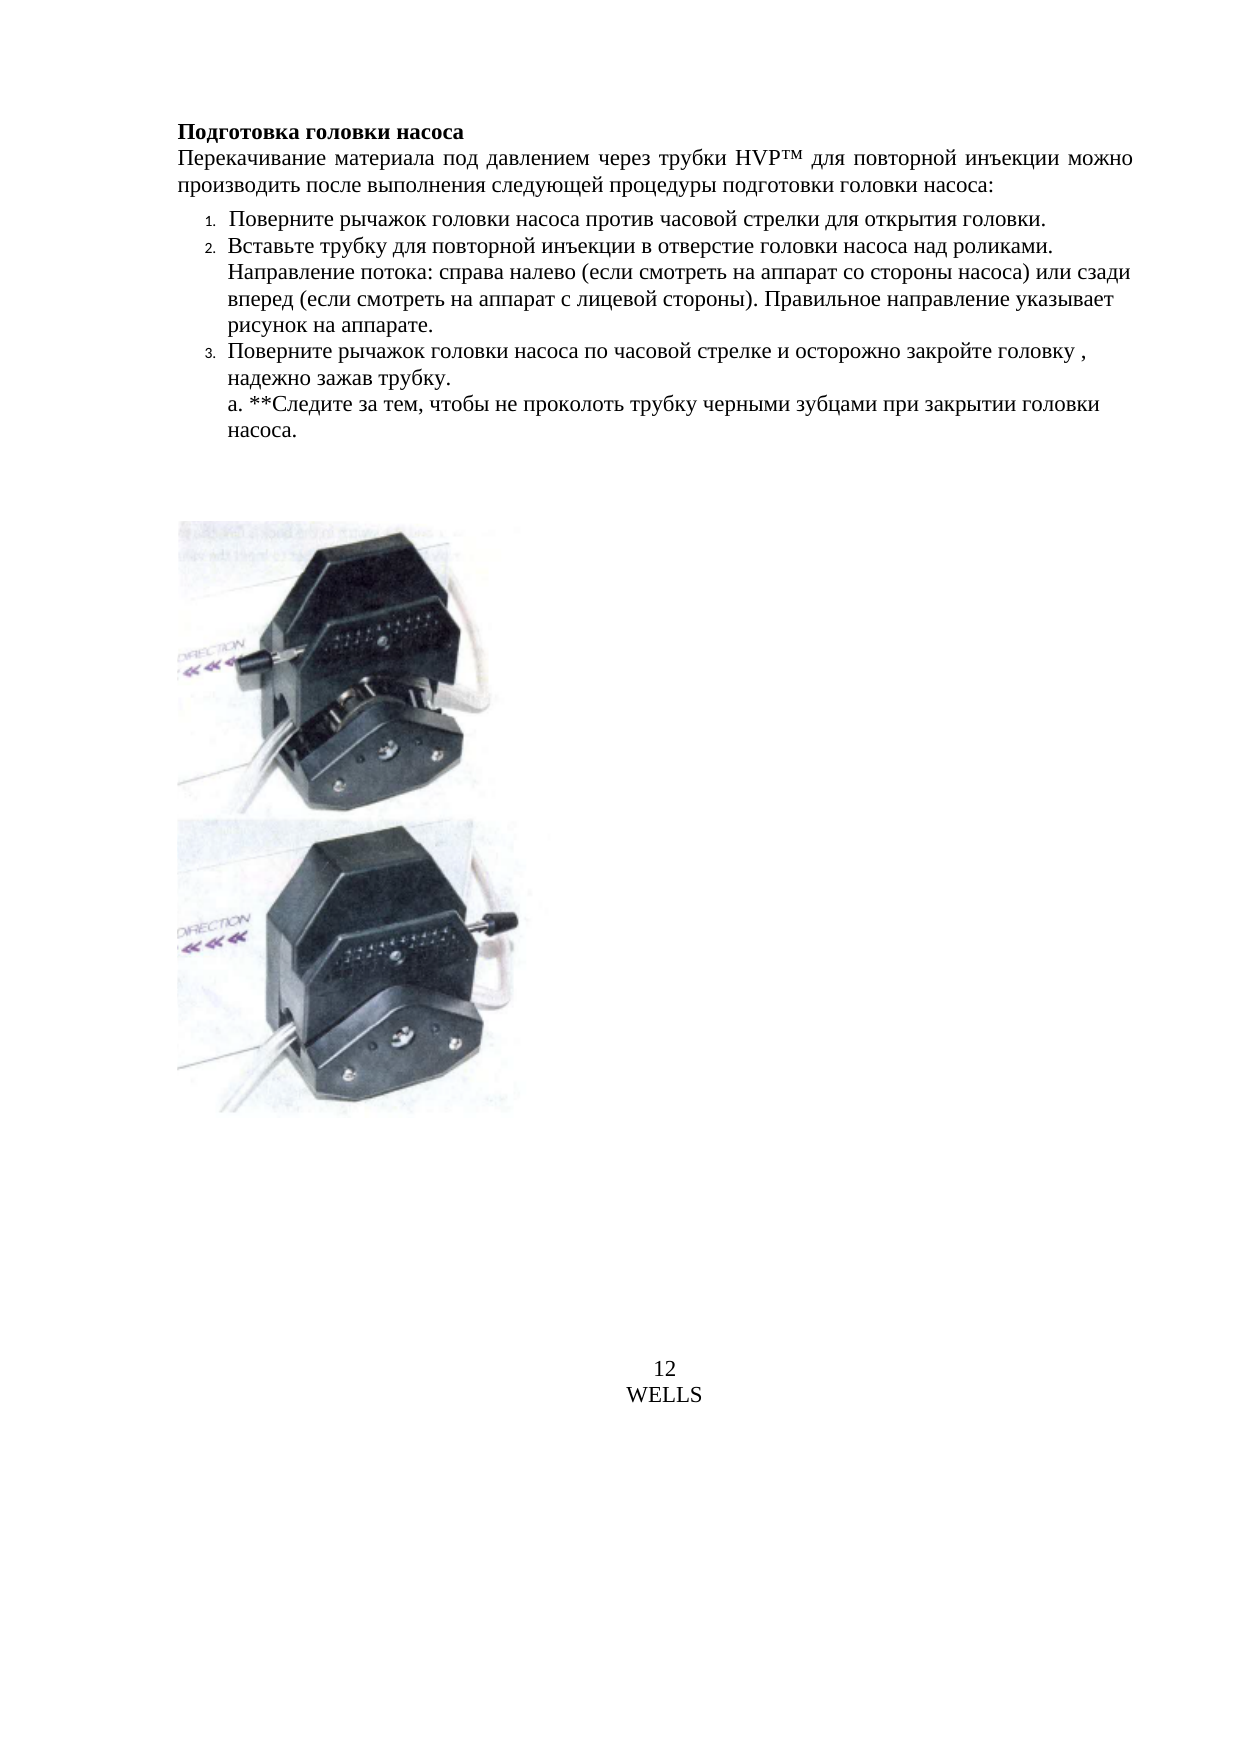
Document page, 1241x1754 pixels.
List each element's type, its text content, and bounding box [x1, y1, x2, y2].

text WELLS [177, 1381, 1152, 1407]
text Перекачивание материала под давлением через трубки HVP™ для повторной инъекции можно производить после выполнения следующей процедуры подготовки головки насоса: [177, 144, 1135, 197]
text Подготовка головки насоса [177, 118, 1152, 144]
list Вставьте трубку для повторной инъекции в отверстие головки насоса над роликами. Направление потока: справа налево (если смотреть на аппарат со стороны насоса) или сзади вперед (если смотреть на аппарат с лицевой стороны). Правильное направление указывает рисунок на аппарате. [204, 232, 1152, 337]
text 12 [177, 1355, 1152, 1381]
list Поверните рычажок головки насоса по часовой стрелке и осторожно закройте головку , надежно зажав трубку. a. **Следите за тем, чтобы не проколоть трубку черными зубцами при закрытии головки насоса. [204, 337, 1152, 443]
list Поверните рычажок головки насоса против часовой стрелки для открытия головки. [204, 206, 1152, 232]
